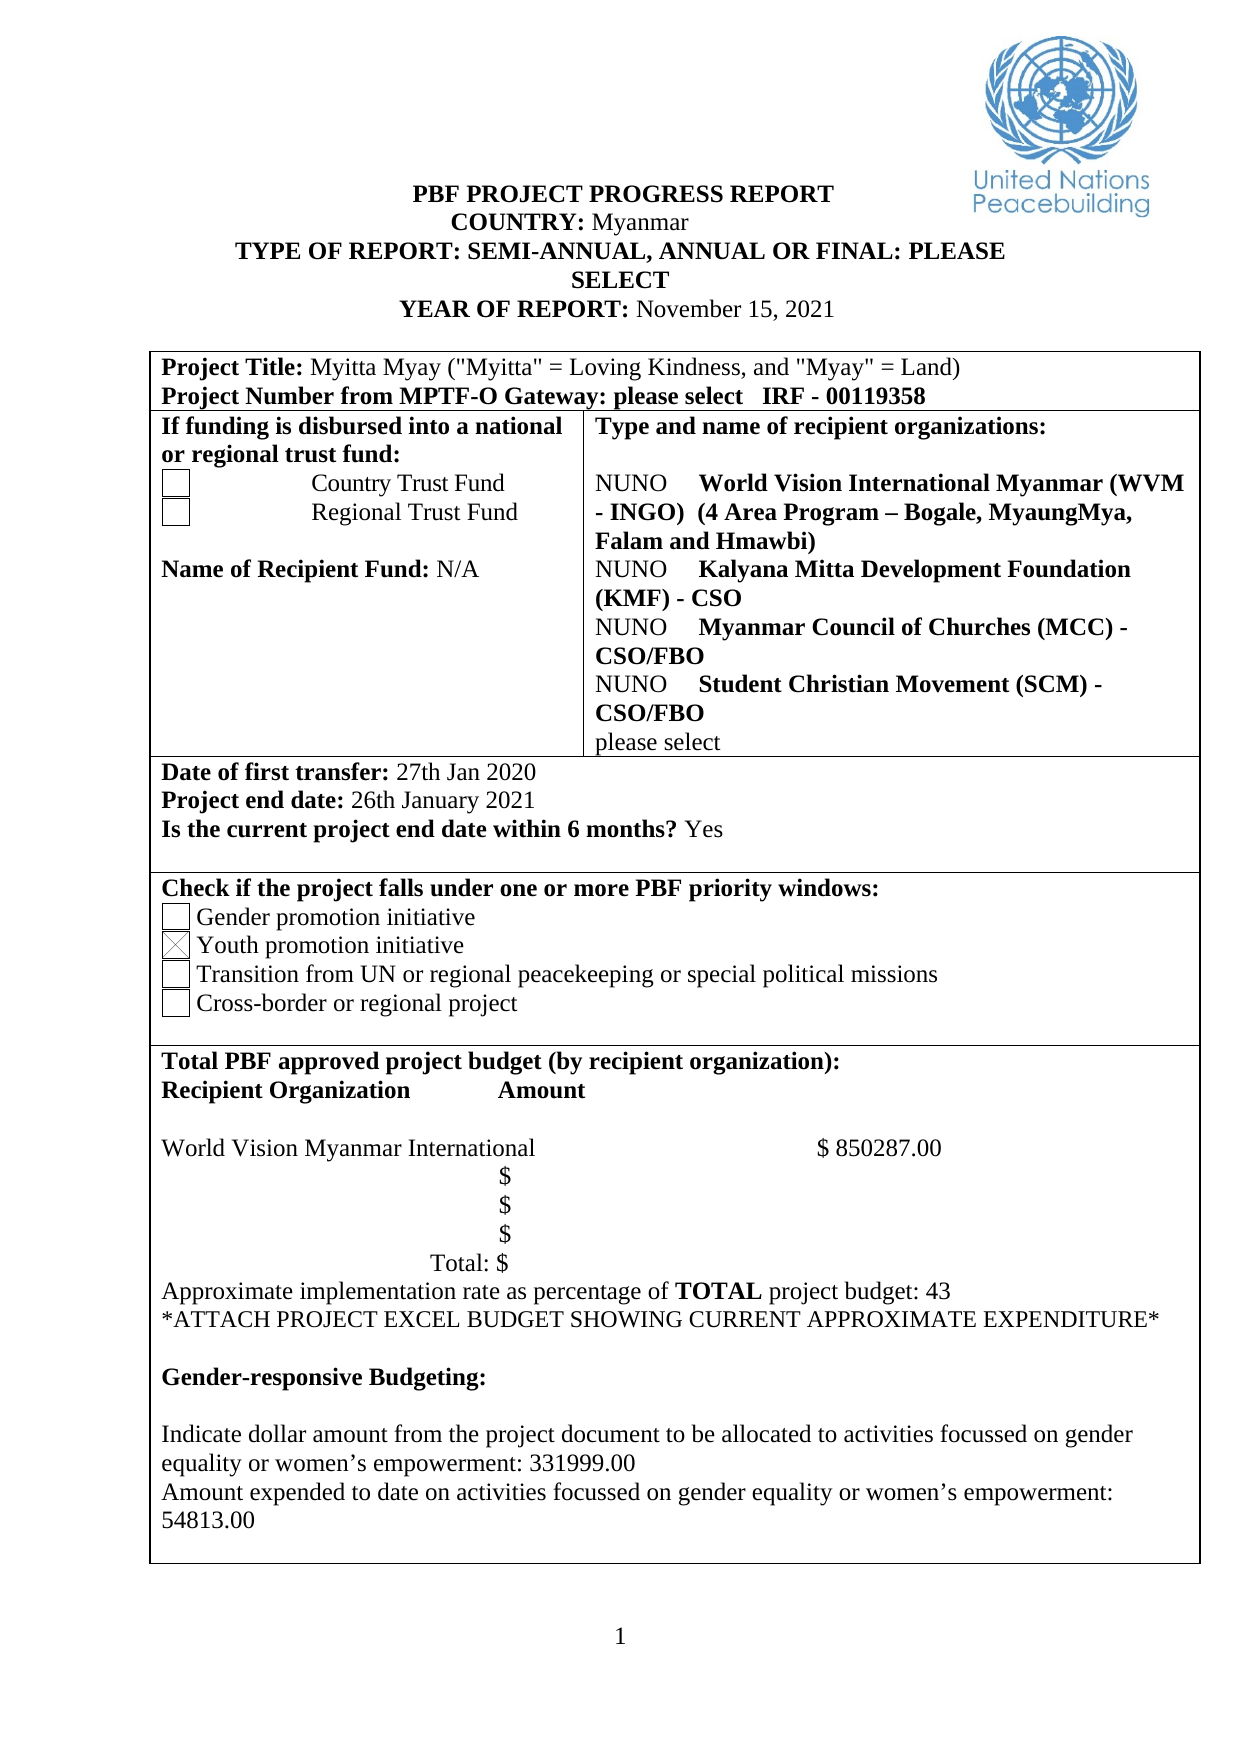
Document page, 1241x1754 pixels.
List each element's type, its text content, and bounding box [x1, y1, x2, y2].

text TYPE OF REPORT: semi-annual, annual OR FINAL: [187, 236, 1053, 294]
picture [970, 36, 1152, 221]
table_header Project Title: Myitta Myay ("Myitta" = Loving Kindness, and "Myay" = Land) Project Number from MPTF-O Gateway: IRF - 00119358 [151, 352, 1199, 410]
table_cell Type and name of recipient organizations: World Vision International Myanmar (WVM - INGO) (4 Area Program – Bogale, MyaungMya, Falam and Hmawbi) Kalyana Mitta Development Foundation (KMF) - CSO Myanmar Council of Churches (MCC) - CSO/FBO Student Christian Movement (SCM) - CSO/FBO [584, 411, 1199, 756]
text COUNTRY: Myanmar [187, 207, 1053, 236]
list PBF PROJECT progress report [187, 179, 970, 207]
text YEAR of report: November 15, 2021 [187, 294, 1053, 322]
table_cell If funding is disbursed into a national or regional trust fund: Country Trust Fund Regional Trust Fund Name of Recipient Fund: N/A [151, 411, 583, 756]
table_cell Total PBF approved project budget (by recipient organization): Recipient Organization Amount World Vision Myanmar International $ 850287.00 $ $ $ Total: $ Approximate implementation rate as percentage of TOTAL project budget: 43 *ATTACH PROJECT EXCEL BUDGET SHOWING CURRENT APPROXIMATE EXPENDITURE* Gender-responsive Budgeting: Indicate dollar amount from the project document to be allocated to activities focussed on gender equality or women’s empowerment: 331999.00 Amount expended to date on activities focussed on gender equality or women’s empowerment: 54813.00 [151, 1046, 1199, 1563]
table_cell Date of first transfer: 27th Jan 2020 Project end date: 26th January 2021 Is the current project end date within 6 months? [151, 757, 1199, 872]
table_cell Check if the project falls under one or more PBF priority windows: Gender promotion initiative Youth promotion initiative Transition from UN or regional peacekeeping or special political missions Cross-border or regional project [151, 873, 1199, 1045]
